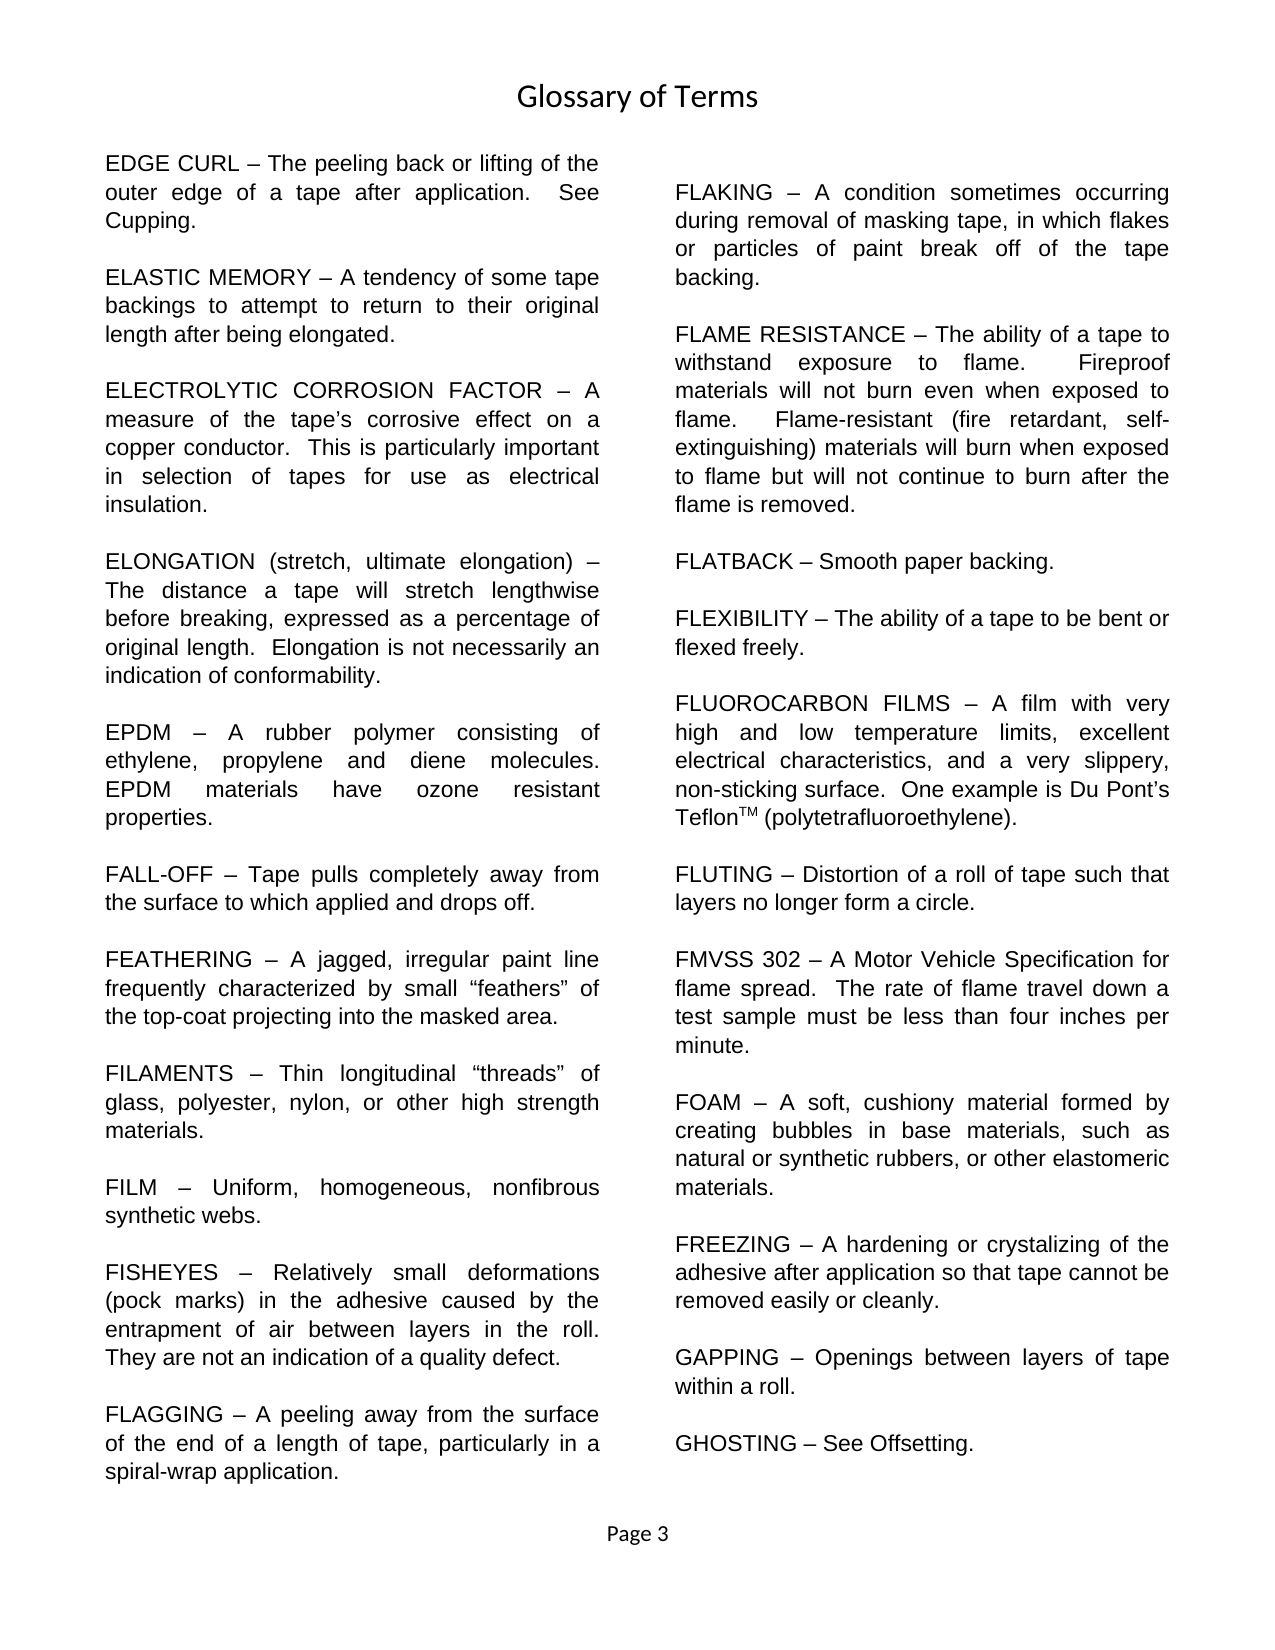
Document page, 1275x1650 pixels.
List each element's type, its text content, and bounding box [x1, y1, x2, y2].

text FOAM – A soft, cushiony material formed by creating bubbles in base materials, such as natural or synthetic rubbers, or other elastomeric materials. [675, 1088, 1170, 1200]
text FILM – Uniform, homogeneous, nonfibrous synthetic webs. [105, 1174, 600, 1228]
text FLEXIBILITY – The ability of a tape to be bent or flexed freely. [675, 605, 1170, 660]
text FLAGGING – A peeling away from the surface of the end of a length of tape, particularly in a spiral-wrap application. [105, 1401, 600, 1484]
text FLATBACK – Smooth paper backing. [675, 548, 1170, 574]
text ELONGATION (stretch, ultimate elongation) – The distance a tape will stretch lengthwise before breaking, expressed as a percentage of original length. Elongation is not necessarily an indication of conformability. [105, 548, 600, 688]
text FEATHERING – A jagged, irregular paint line frequently characterized by small “feathers” of the top-coat projecting into the masked area. [105, 946, 600, 1029]
text FLAME RESISTANCE – The ability of a tape to withstand exposure to flame. Fireproof materials will not burn even when exposed to flame. Flame-resistant (fire retardant, self-extinguishing) materials will burn when exposed to flame but will not continue to burn after the flame is removed. [675, 321, 1170, 518]
text FLAKING – A condition sometimes occurring during removal of masking tape, in which flakes or particles of paint break off of the tape backing. [675, 178, 1170, 290]
text FLUOROCARBON FILMS – A film with very high and low temperature limits, excellent electrical characteristics, and a very slippery, non-sticking surface. One example is Du Pont’s TeflonTM (polytetrafluoroethylene). [675, 690, 1170, 830]
text FILAMENTS – Thin longitudinal “threads” of glass, polyester, nylon, or other high strength materials. [105, 1060, 600, 1143]
text GHOSTING – See Offsetting. [675, 1430, 1170, 1456]
text FALL-OFF – Tape pulls completely away from the surface to which applied and drops off. [105, 861, 600, 916]
text ELECTROLYTIC CORROSION FACTOR – A measure of the tape’s corrosive effect on a copper conductor. This is particularly important in selection of tapes for use as electrical insulation. [105, 377, 600, 518]
text EDGE CURL – The peeling back or lifting of the outer edge of a tape after application. See Cupping. [105, 150, 600, 233]
text FLUTING – Distortion of a roll of tape such that layers no longer form a circle. [675, 861, 1170, 916]
text FISHEYES – Relatively small deformations (pock marks) in the adhesive caused by the entrapment of air between layers in the roll. They are not an indication of a quality defect. [105, 1259, 600, 1371]
text FMVSS 302 – A Motor Vehicle Specification for flame spread. The rate of flame travel down a test sample must be less than four inches per minute. [675, 946, 1170, 1058]
text FREEZING – A hardening or crystalizing of the adhesive after application so that tape cannot be removed easily or cleanly. [675, 1231, 1170, 1314]
text ELASTIC MEMORY – A tendency of some tape backings to attempt to return to their original length after being elongated. [105, 264, 600, 347]
text EPDM – A rubber polymer consisting of ethylene, propylene and diene molecules. EPDM materials have ozone resistant properties. [105, 719, 600, 830]
text GAPPING – Openings between layers of tape within a roll. [675, 1344, 1170, 1399]
